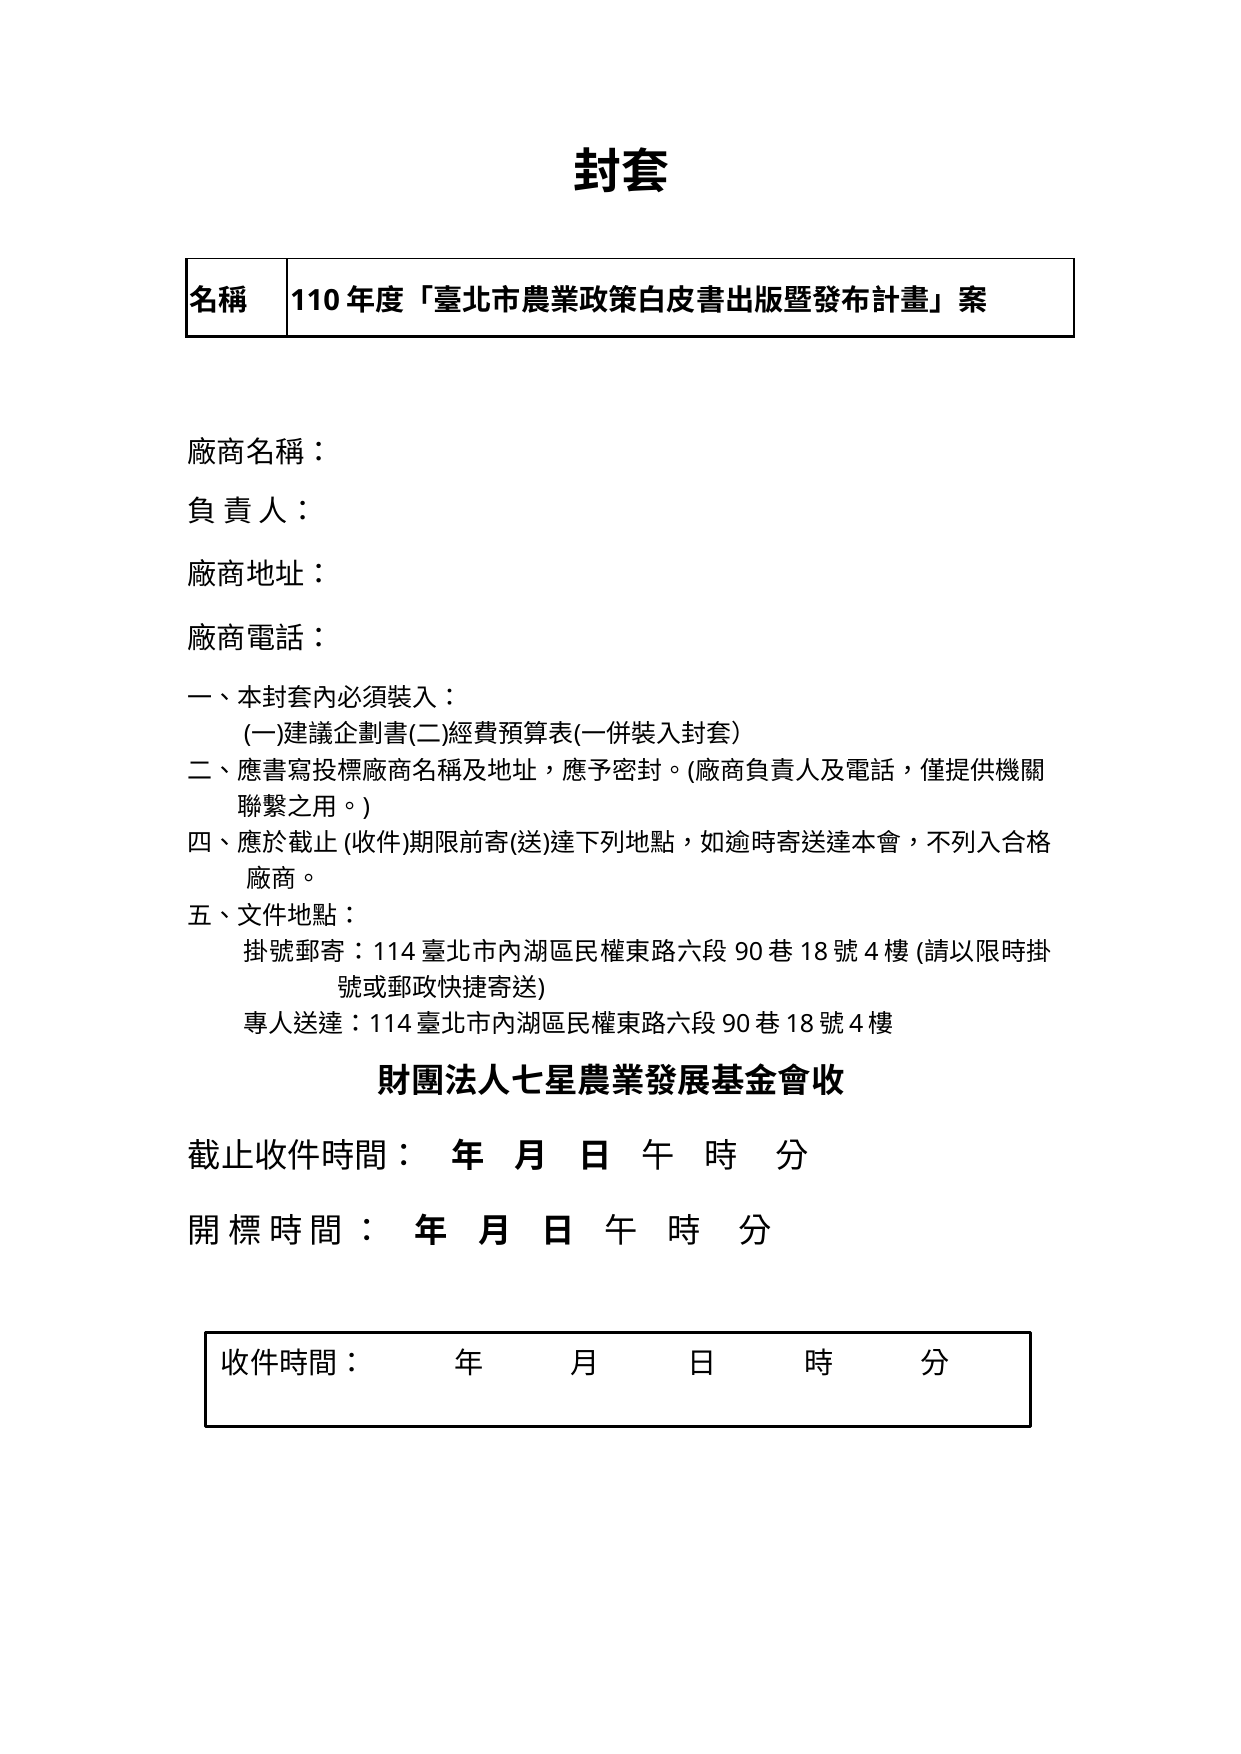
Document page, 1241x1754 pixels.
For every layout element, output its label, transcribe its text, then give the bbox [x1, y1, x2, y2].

text 廠商名稱： [187, 412, 1053, 487]
text 負 責 人： [187, 487, 1053, 530]
text 一、本封套內必須裝入： [187, 678, 1053, 714]
text (一)建議企劃書(二)經費預算表(一併裝入封套） [244, 714, 1053, 750]
text 財團法人七星農業發展基金會收 [169, 1040, 1053, 1115]
text 聯繫之用。) [237, 786, 1053, 823]
text 二、應書寫投標廠商名稱及地址，應予密封。(廠商負責人及電話，僅提供機關 [187, 750, 1053, 786]
text 四、應於截止 (收件)期限前寄(送)達下列地點，如逾時寄送達本會，不列入合格廠商。 [187, 823, 1053, 895]
text 掛號郵寄：114臺北市內湖區民權東路六段90巷18號4樓 (請以限時掛號或郵政快捷寄送) [244, 931, 1053, 1004]
text 廠商電話： [187, 614, 1053, 657]
text 專人送達：114臺北市內湖區民權東路六段90巷18號4樓 [244, 1004, 1053, 1040]
text 開 標 時 間 ： 年 月 日 午 時 分 [187, 1190, 1053, 1265]
text 五、文件地點： [187, 895, 1053, 931]
table_header 110年度「臺北市農業政策白皮書出版暨發布計畫」案 [288, 259, 1073, 335]
table_header 名稱 [188, 259, 286, 335]
text 廠商地址： [187, 551, 1053, 593]
text 截止收件時間： 年 月 日 午 時 分 [187, 1115, 1053, 1190]
